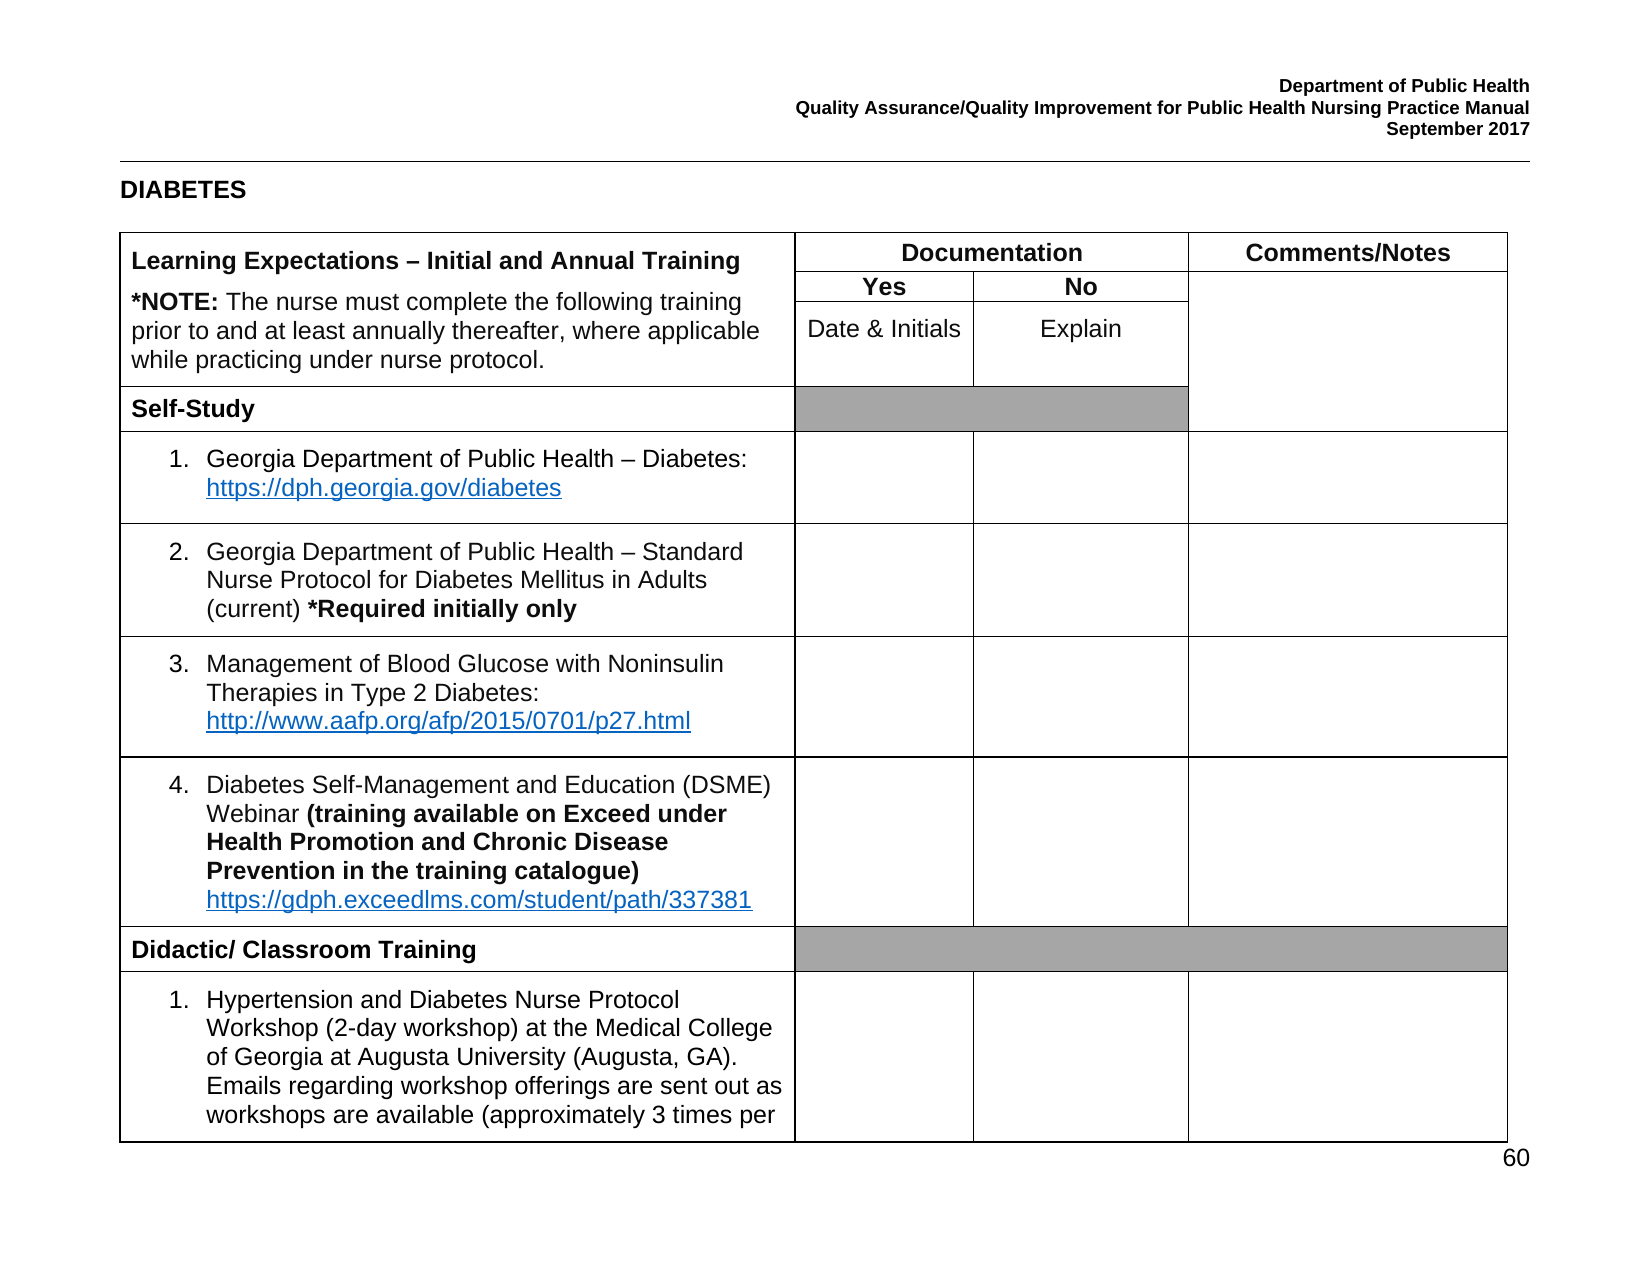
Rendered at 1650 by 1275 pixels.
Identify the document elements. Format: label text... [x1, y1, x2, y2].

subtitle DIABETES [120, 175, 1530, 203]
table_cell [1189, 637, 1507, 756]
table_cell [974, 758, 1188, 926]
table_header Comments/Notes [1189, 233, 1507, 271]
table_cell [796, 524, 973, 636]
table_cell [1189, 432, 1507, 523]
table_cell [1189, 524, 1507, 636]
table_cell Yes [796, 272, 973, 301]
table_cell [1189, 272, 1507, 431]
table_cell [796, 637, 973, 756]
table_cell [796, 972, 973, 1141]
table_cell [1189, 758, 1507, 926]
table_header Documentation [796, 233, 1188, 271]
table_cell Self-Study [121, 387, 794, 431]
table_cell [974, 432, 1188, 523]
table_cell Didactic/ Classroom Training [121, 927, 794, 971]
table_cell Diabetes Self-Management and Education (DSME) Webinar (training available on Exceed under Health Promotion and Chronic Disease Prevention in the training catalogue) https://gdph.exceedlms.com/student/path/337381 [121, 758, 794, 926]
table_cell No [974, 272, 1188, 301]
table_cell Georgia Department of Public Health – Diabetes: https://dph.georgia.gov/diabetes [121, 432, 794, 523]
table_cell Management of Blood Glucose with Noninsulin Therapies in Type 2 Diabetes: http://www.aafp.org/afp/2015/0701/p27.html [121, 637, 794, 756]
table_cell [796, 758, 973, 926]
table_cell [796, 432, 973, 523]
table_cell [121, 972, 794, 1141]
table_cell [1189, 972, 1507, 1141]
table_header Learning Expectations – Initial and Annual Training *NOTE: The nurse must complete the following training prior to and at least annually thereafter, where applicable while practicing under nurse protocol. [121, 233, 794, 386]
table_cell Date & Initials [796, 302, 973, 386]
table_cell Explain [974, 302, 1188, 386]
table_cell [974, 637, 1188, 756]
table_cell [796, 387, 1188, 431]
table_cell Georgia Department of Public Health – Standard Nurse Protocol for Diabetes Mellitus in Adults (current) *Required initially only [121, 524, 794, 636]
table_cell [974, 972, 1188, 1141]
table_cell [974, 524, 1188, 636]
table_cell [796, 927, 1507, 971]
